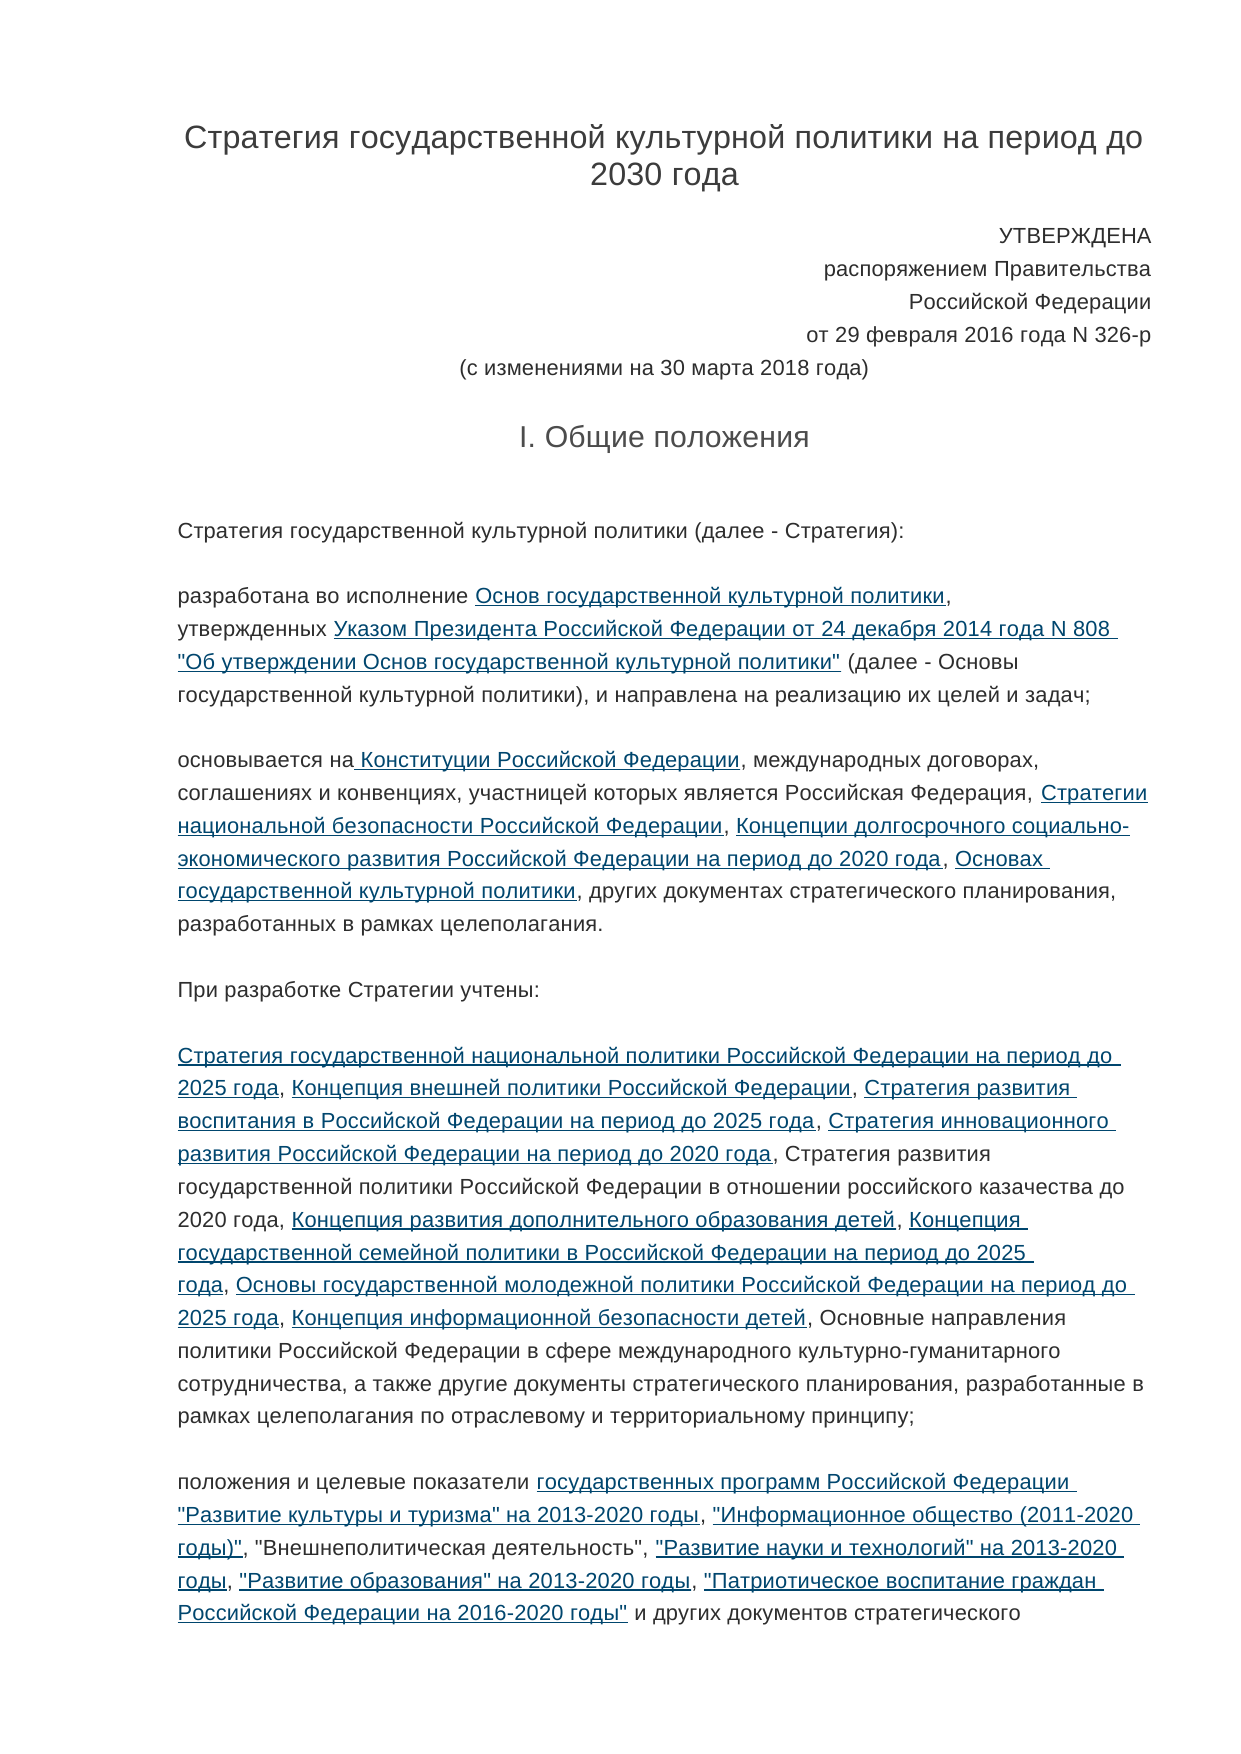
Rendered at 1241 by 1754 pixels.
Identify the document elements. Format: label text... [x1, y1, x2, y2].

text I. Общие положения [177, 419, 1152, 454]
text УТВЕРЖДЕНА распоряжением Правительства Российской Федерации от 29 февраля 2016 года N 326-р [177, 216, 1152, 347]
text (с изменениями на 30 марта 2018 года) [177, 347, 1152, 380]
text Стратегия государственной культурной политики на период до 2030 года [177, 118, 1152, 192]
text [177, 477, 1152, 1626]
